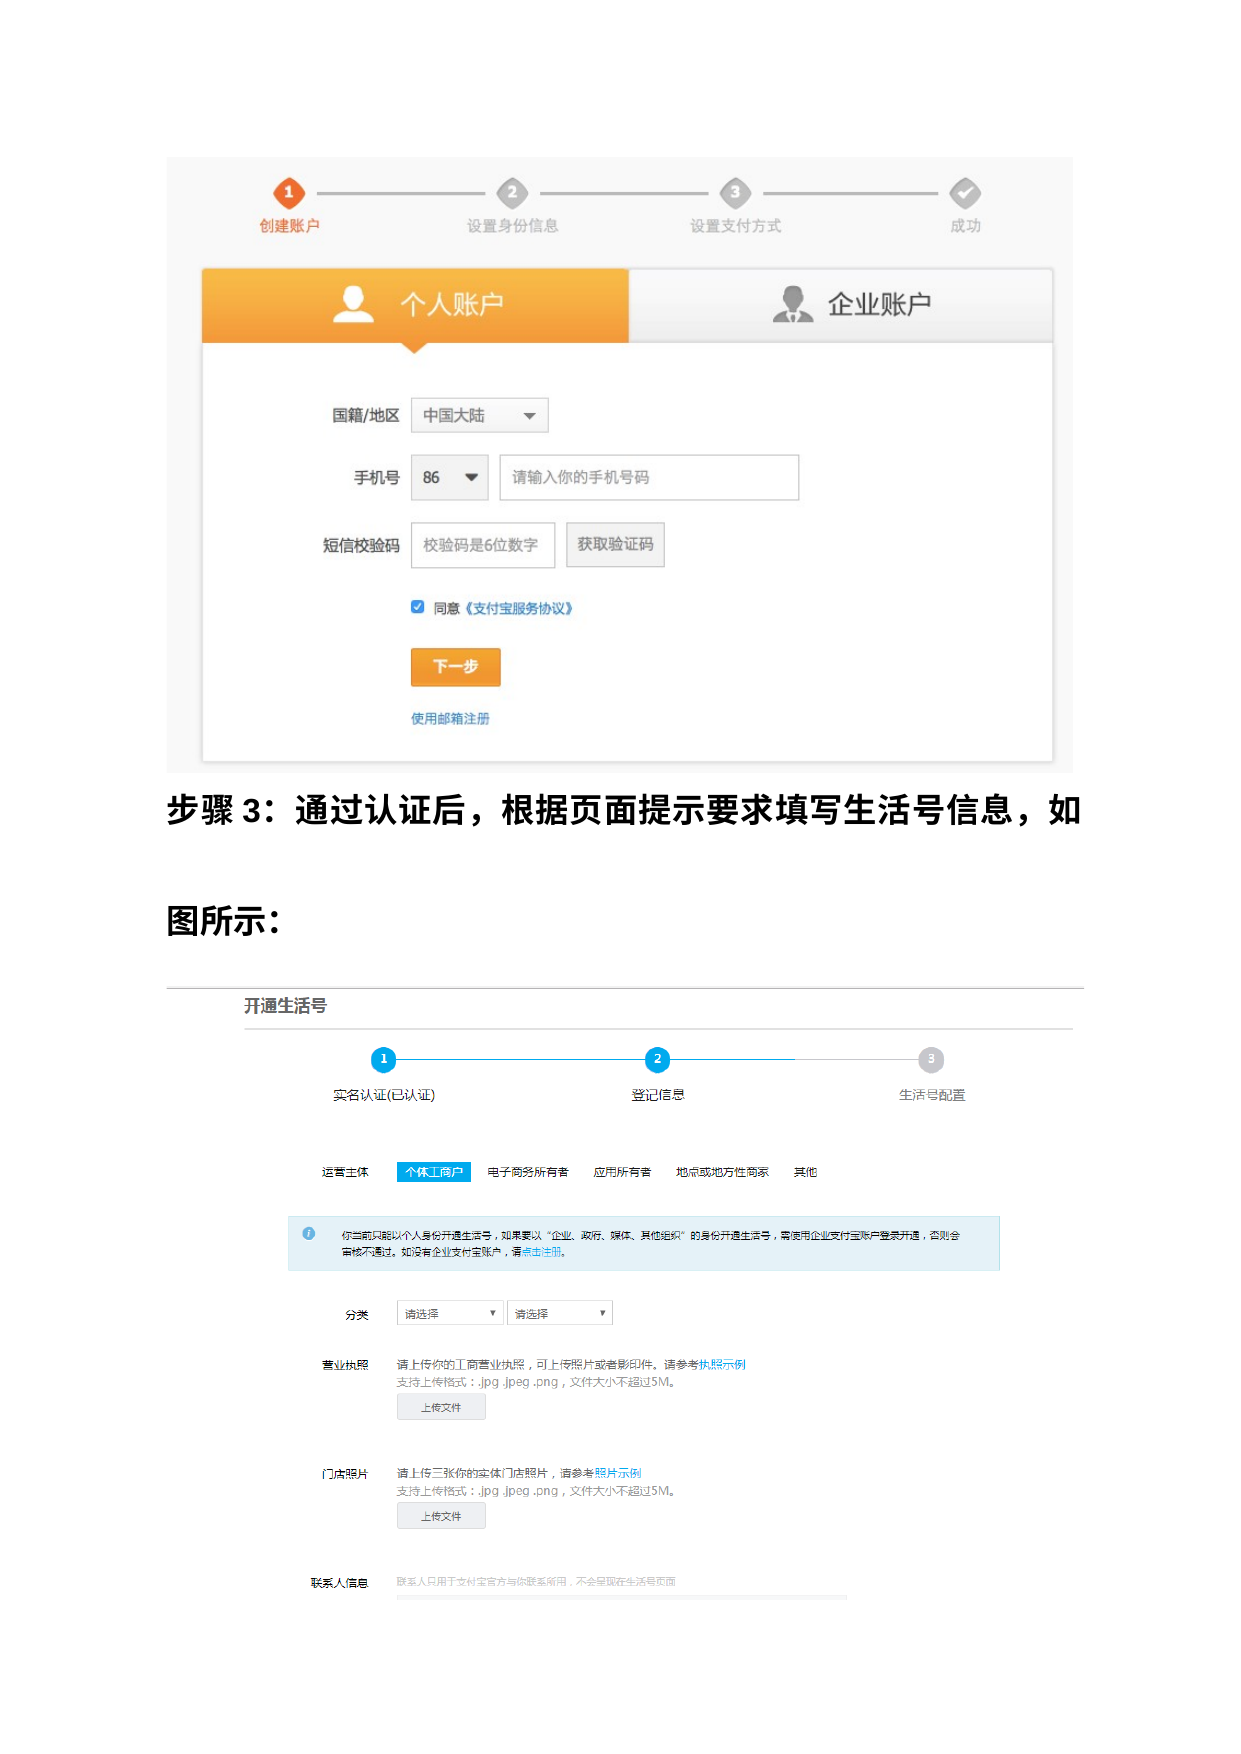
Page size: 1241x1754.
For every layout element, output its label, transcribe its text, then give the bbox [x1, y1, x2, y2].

picture [166, 157, 1073, 773]
subtitle 步骤3：通过认证后，根据页面提示要求填写生活号信息，如图所示： [167, 775, 1085, 952]
picture [166, 986, 1085, 1600]
